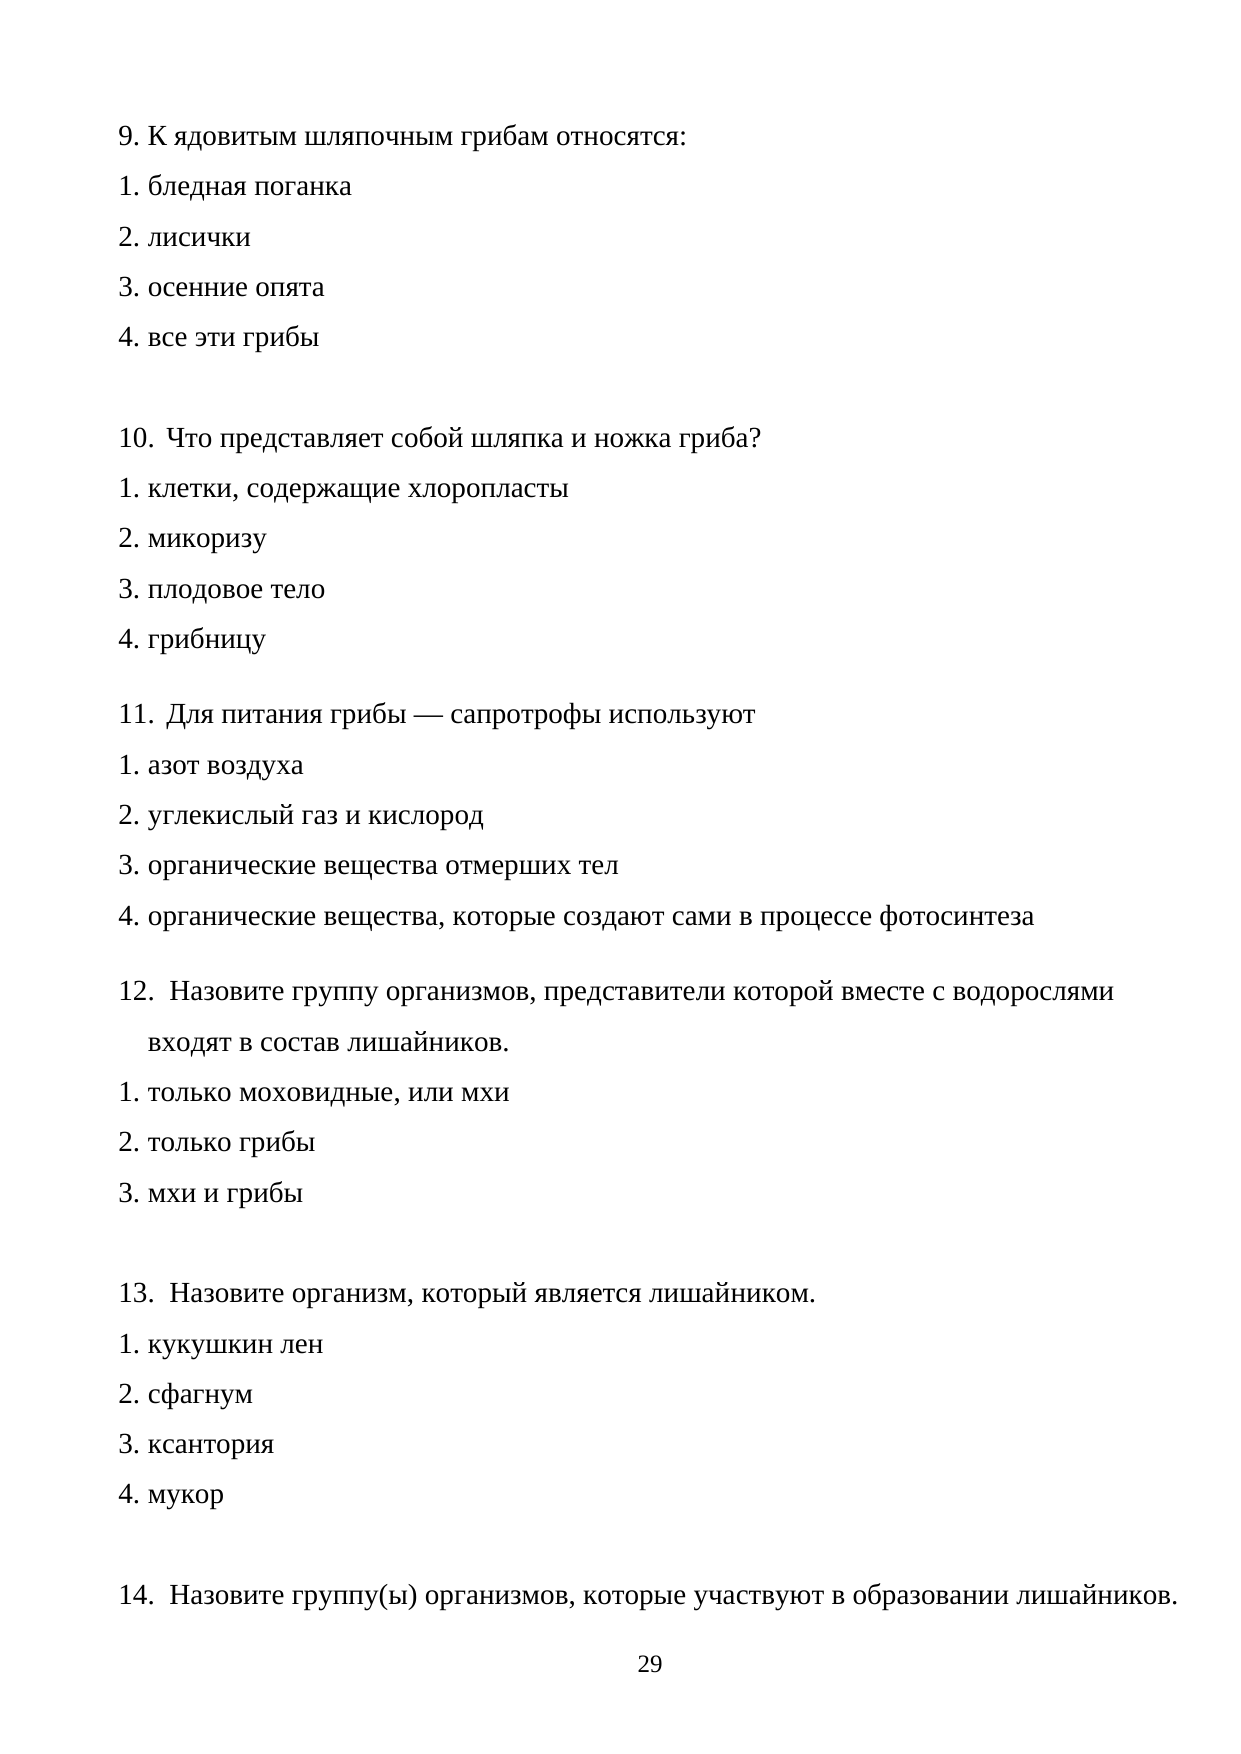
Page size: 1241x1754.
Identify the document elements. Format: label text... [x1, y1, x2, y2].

text 12. Назовите группу организмов, представители которой вместе с водорослями входят в состав лишайников. [118, 973, 1181, 1057]
list все эти грибы [118, 319, 1181, 353]
list мхи и грибы [118, 1175, 1181, 1208]
list микоризу [118, 521, 1181, 554]
list грибницу [118, 621, 1181, 655]
list клетки, содержащие хлоропласты [118, 470, 1181, 504]
list кукушкин лен [118, 1326, 1181, 1359]
list сфагнум [118, 1376, 1181, 1409]
list лисички [118, 219, 1181, 252]
list Что представляет собой шляпка и ножка гриба? [118, 420, 1181, 453]
list плодовое тело [118, 571, 1181, 604]
list осенние опята [118, 269, 1181, 303]
list мукор [118, 1477, 1181, 1510]
list ксантория [118, 1426, 1181, 1460]
list бледная поганка [118, 168, 1181, 202]
text 9. К ядовитым шляпочным грибам относятся: [118, 118, 1181, 152]
list органические вещества отмерших тел [118, 847, 1181, 881]
text 14. Назовите группу(ы) организмов, которые участвуют в образовании лишайников. [118, 1577, 1181, 1611]
list азот воздуха [118, 747, 1181, 780]
list только моховидные, или мхи [118, 1074, 1181, 1108]
list только грибы [118, 1124, 1181, 1158]
text 13. Назовите организм, который является лишайником. [118, 1275, 1181, 1309]
list органические вещества, которые создают сами в процессе фотосинтеза [118, 898, 1181, 931]
list Для питания грибы — сапротрофы используют [118, 697, 1181, 730]
list углекислый газ и кислород [118, 797, 1181, 831]
